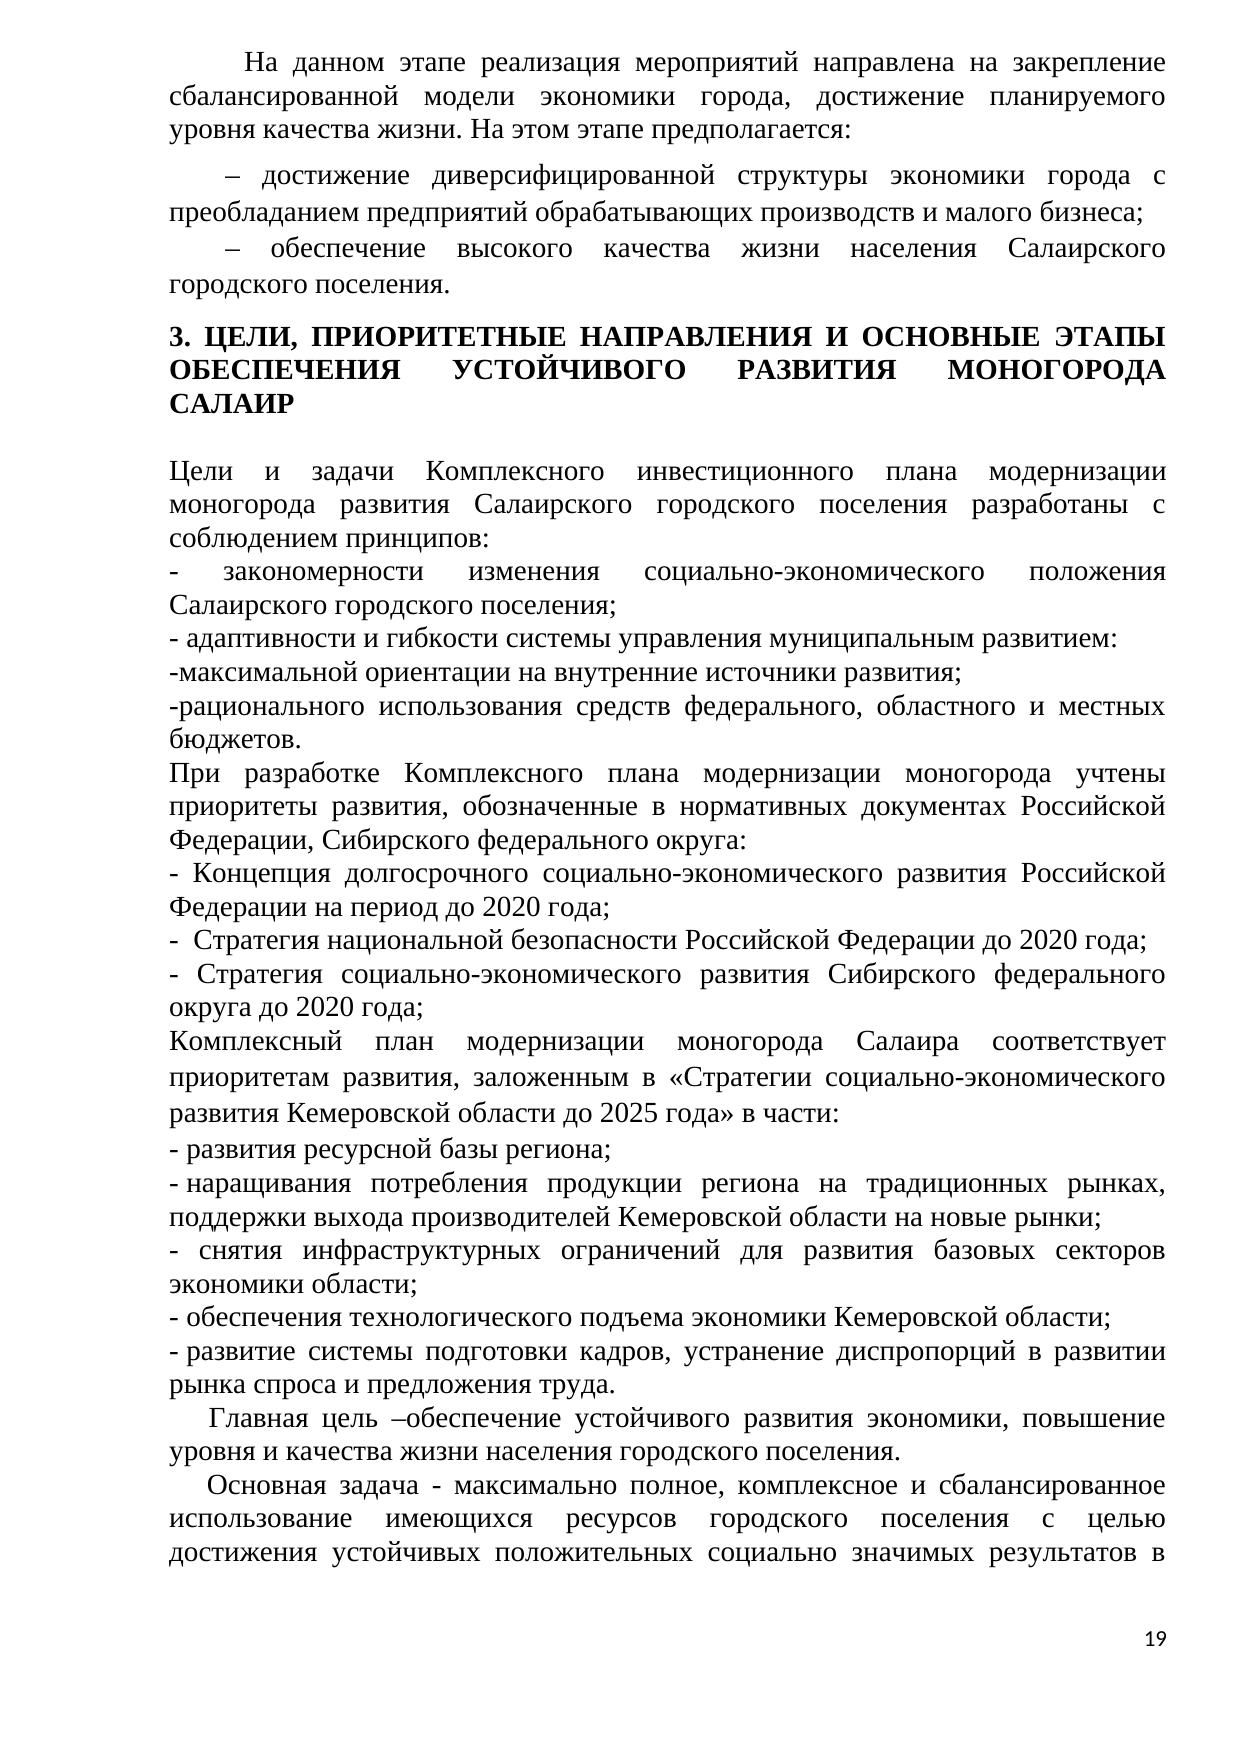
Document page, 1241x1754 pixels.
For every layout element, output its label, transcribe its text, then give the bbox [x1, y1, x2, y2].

text - Концепция долгосрочного социально-экономического развития Российской Федерации на период до 2020 года; [169, 855, 1167, 922]
text При разработке Комплексного плана модернизации моногорода учтены приоритеты развития, обозначенные в нормативных документах Российской Федерации, Сибирского федерального округа: [169, 755, 1167, 855]
text - Стратегия социально-экономического развития Сибирского федерального округа до 2020 года; [169, 956, 1167, 1023]
text - обеспечения технологического подъема экономики Кемеровской области; [169, 1299, 1167, 1333]
text Цели и задачи Комплексного инвестиционного плана модернизации моногорода развития Салаирского городского поселения разработаны с соблюдением принципов: [169, 453, 1167, 553]
list – достижение диверсифицированной структуры экономики города с преобладанием предприятий обрабатывающих производств и малого бизнеса; [169, 157, 1167, 227]
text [169, 1467, 1167, 1568]
text - Стратегия национальной безопасности Российской Федерации до 2020 года; [169, 922, 1167, 956]
text - закономерности изменения социально-экономического положения Салаирского городского поселения; [169, 553, 1167, 621]
text Комплексный план модернизации моногорода Салаира соответствует приоритетам развития, заложенным в «Стратегии социально-экономического развития Кемеровской области до 2025 года» в части: [169, 1023, 1167, 1129]
text - адаптивности и гибкости системы управления муниципальным развитием: [169, 621, 1167, 654]
text - развитие системы подготовки кадров, устранение диспропорций в развитии рынка спроса и предложения труда. [169, 1333, 1167, 1400]
text - развития ресурсной базы региона; [169, 1132, 1167, 1165]
text -рационального использования средств федерального, областного и местных бюджетов. [169, 688, 1167, 755]
text - снятия инфраструктурных ограничений для развития базовых секторов экономики области; [169, 1232, 1167, 1299]
text На данном этапе реализация мероприятий направлена на закрепление сбалансированной модели экономики города, достижение планируемого уровня качества жизни. На этом этапе предполагается: [169, 44, 1167, 145]
text Главная цель –обеспечение устойчивого развития экономики, повышение уровня и качества жизни населения городского поселения. [169, 1400, 1167, 1467]
text -максимальной ориентации на внутренние источники развития; [169, 654, 1167, 688]
text - наращивания потребления продукции региона на традиционных рынках, поддержки выхода производителей Кемеровской области на новые рынки; [169, 1165, 1167, 1232]
text 3. ЦЕЛИ, ПРИОРИТЕТНЫЕ НАПРАВЛЕНИЯ И ОСНОВНЫЕ ЭТАПЫ ОБЕСПЕЧЕНИЯ УСТОЙЧИВОГО РАЗВИТИЯ МОНОГОРОДА САЛАИР [169, 319, 1167, 419]
list – обеспечение высокого качества жизни населения Салаирского городского поселения. [169, 230, 1167, 299]
